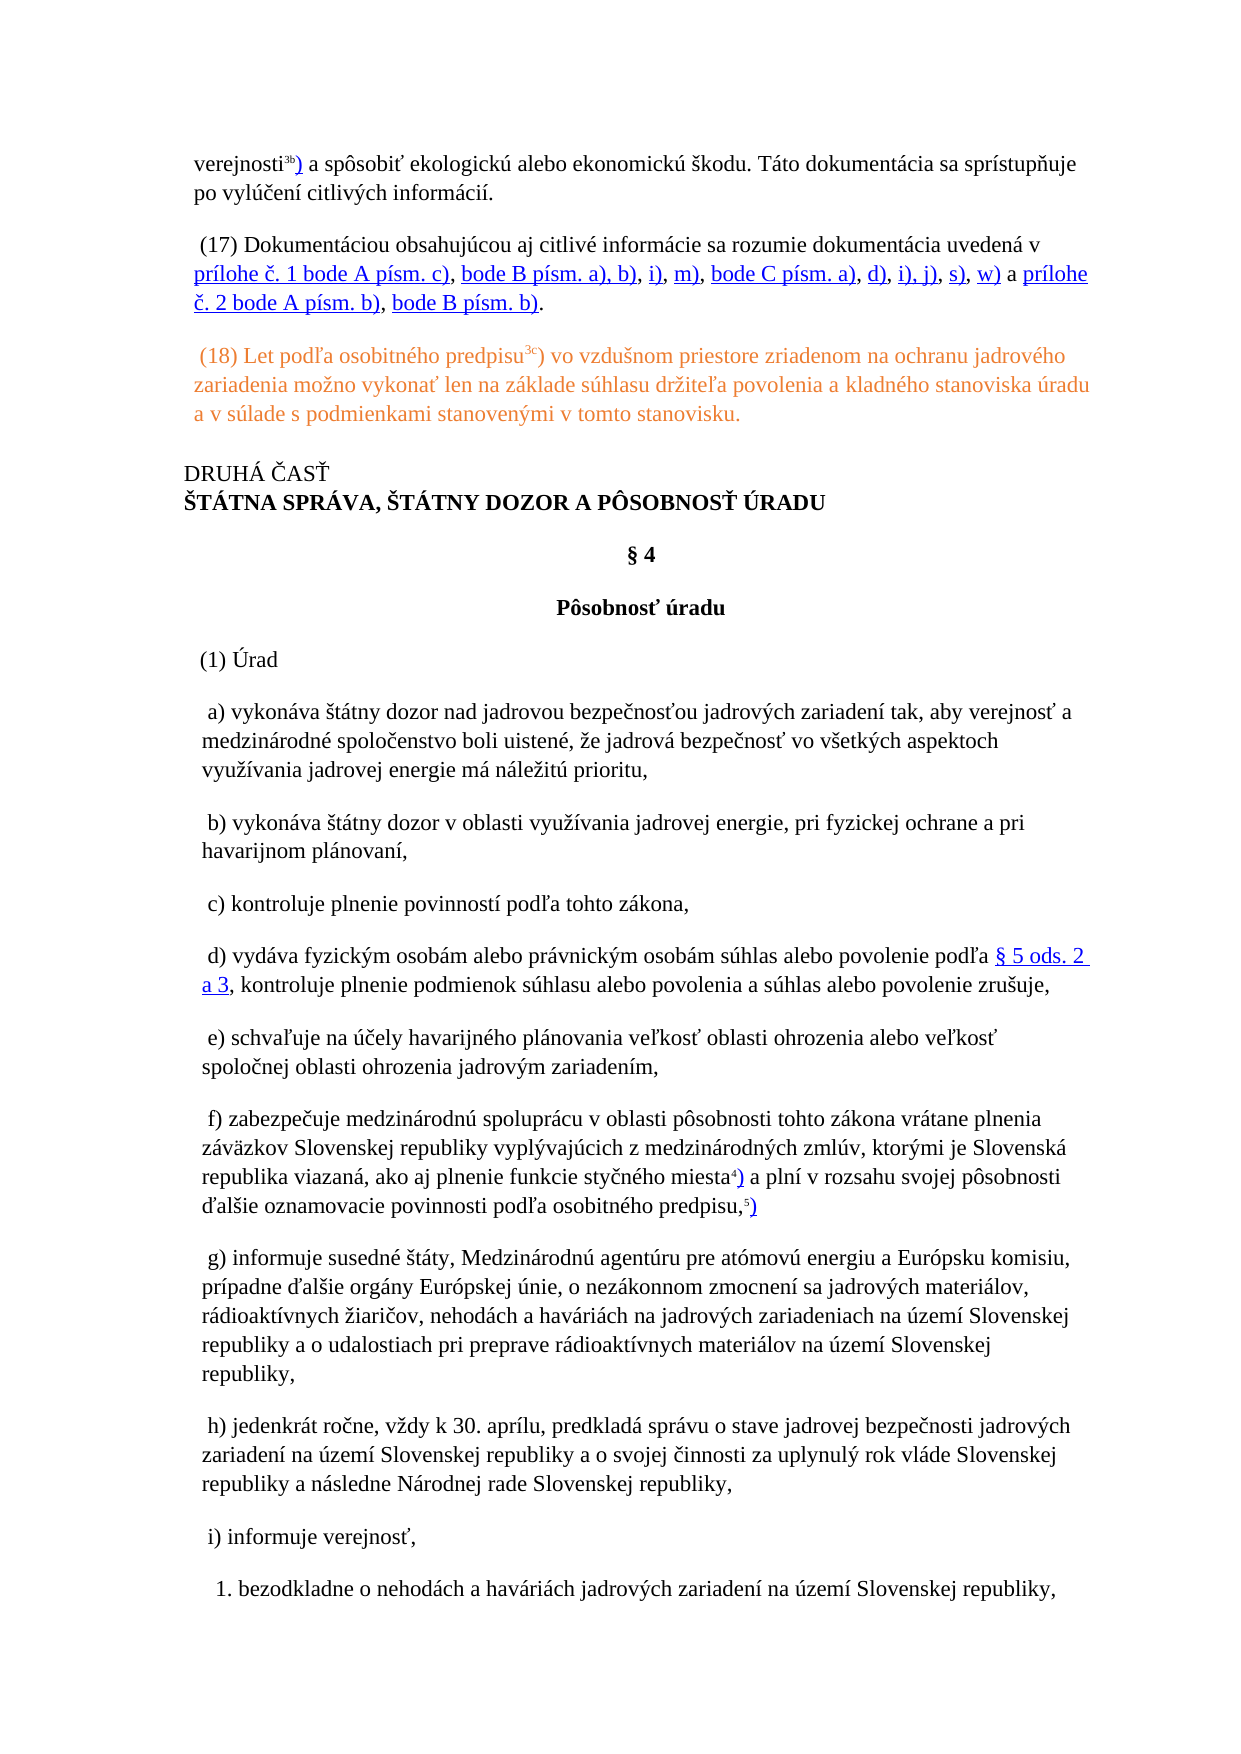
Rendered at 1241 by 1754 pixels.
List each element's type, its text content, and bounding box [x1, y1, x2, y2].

text DRUHÁ ČASŤ [178, 460, 1090, 486]
text § 4 [186, 541, 1090, 567]
text (17) Dokumentáciou obsahujúcou aj citlivé informácie sa rozumie dokumentácia uvedená v prílohe č. 1 bode A písm. c), bode B písm. a), b), i), m), bode C písm. a), d), i), j), s), w) a prílohe č. 2 bode A písm. b), bode B písm. b). [194, 231, 1090, 316]
text a) vykonáva štátny dozor nad jadrovou bezpečnosťou jadrových zariadení tak, aby verejnosť a medzinárodné spoločenstvo boli uistené, že jadrová bezpečnosť vo všetkých aspektoch využívania jadrovej energie má náležitú prioritu, [202, 698, 1090, 783]
text c) kontroluje plnenie povinností podľa tohto zákona, [202, 890, 1090, 916]
text Pôsobnosť úradu [186, 593, 1090, 620]
text e) schvaľuje na účely havarijného plánovania veľkosť oblasti ohrozenia alebo veľkosť spoločnej oblasti ohrozenia jadrovým zariadením, [202, 1024, 1090, 1079]
text (1) Úrad [194, 646, 1090, 672]
text (18) Let podľa osobitného predpisu3c) vo vzdušnom priestore zriadenom na ochranu jadrového zariadenia možno vykonať len na základe súhlasu držiteľa povolenia a kladného stanoviska úradu a v súlade s podmienkami stanovenými v tomto stanovisku. [194, 342, 1090, 426]
text 1. bezodkladne o nehodách a haváriách jadrových zariadení na území Slovenskej republiky, [209, 1575, 1090, 1602]
text h) jedenkrát ročne, vždy k 30. aprílu, predkladá správu o stave jadrovej bezpečnosti jadrových zariadení na území Slovenskej republiky a o svojej činnosti za uplynulý rok vláde Slovenskej republiky a následne Národnej rade Slovenskej republiky, [202, 1413, 1090, 1497]
text g) informuje susedné štáty, Medzinárodnú agentúru pre atómovú energiu a Európsku komisiu, prípadne ďalšie orgány Európskej únie, o nezákonnom zmocnení sa jadrových materiálov, rádioaktívnych žiaričov, nehodách a haváriách na jadrových zariadeniach na území Slovenskej republiky a o udalostiach pri preprave rádioaktívnych materiálov na území Slovenskej republiky, [202, 1244, 1090, 1387]
text i) informuje verejnosť, [202, 1523, 1090, 1549]
text b) vykonáva štátny dozor v oblasti využívania jadrovej energie, pri fyzickej ochrane a pri havarijnom plánovaní, [202, 809, 1090, 864]
text d) vydáva fyzickým osobám alebo právnickým osobám súhlas alebo povolenie podľa § 5 ods. 2 a 3, kontroluje plnenie podmienok súhlasu alebo povolenia a súhlas alebo povolenie zrušuje, [202, 942, 1090, 998]
text ŠTÁTNA SPRÁVA, ŠTÁTNY DOZOR A PÔSOBNOSŤ ÚRADU [178, 489, 1090, 515]
text f) zabezpečuje medzinárodnú spoluprácu v oblasti pôsobnosti tohto zákona vrátane plnenia záväzkov Slovenskej republiky vyplývajúcich z medzinárodných zmlúv, ktorými je Slovenská republika viazaná, ako aj plnenie funkcie styčného miesta4) a plní v rozsahu svojej pôsobnosti ďalšie oznamovacie povinnosti podľa osobitného predpisu,5) [202, 1105, 1090, 1218]
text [194, 150, 1090, 205]
